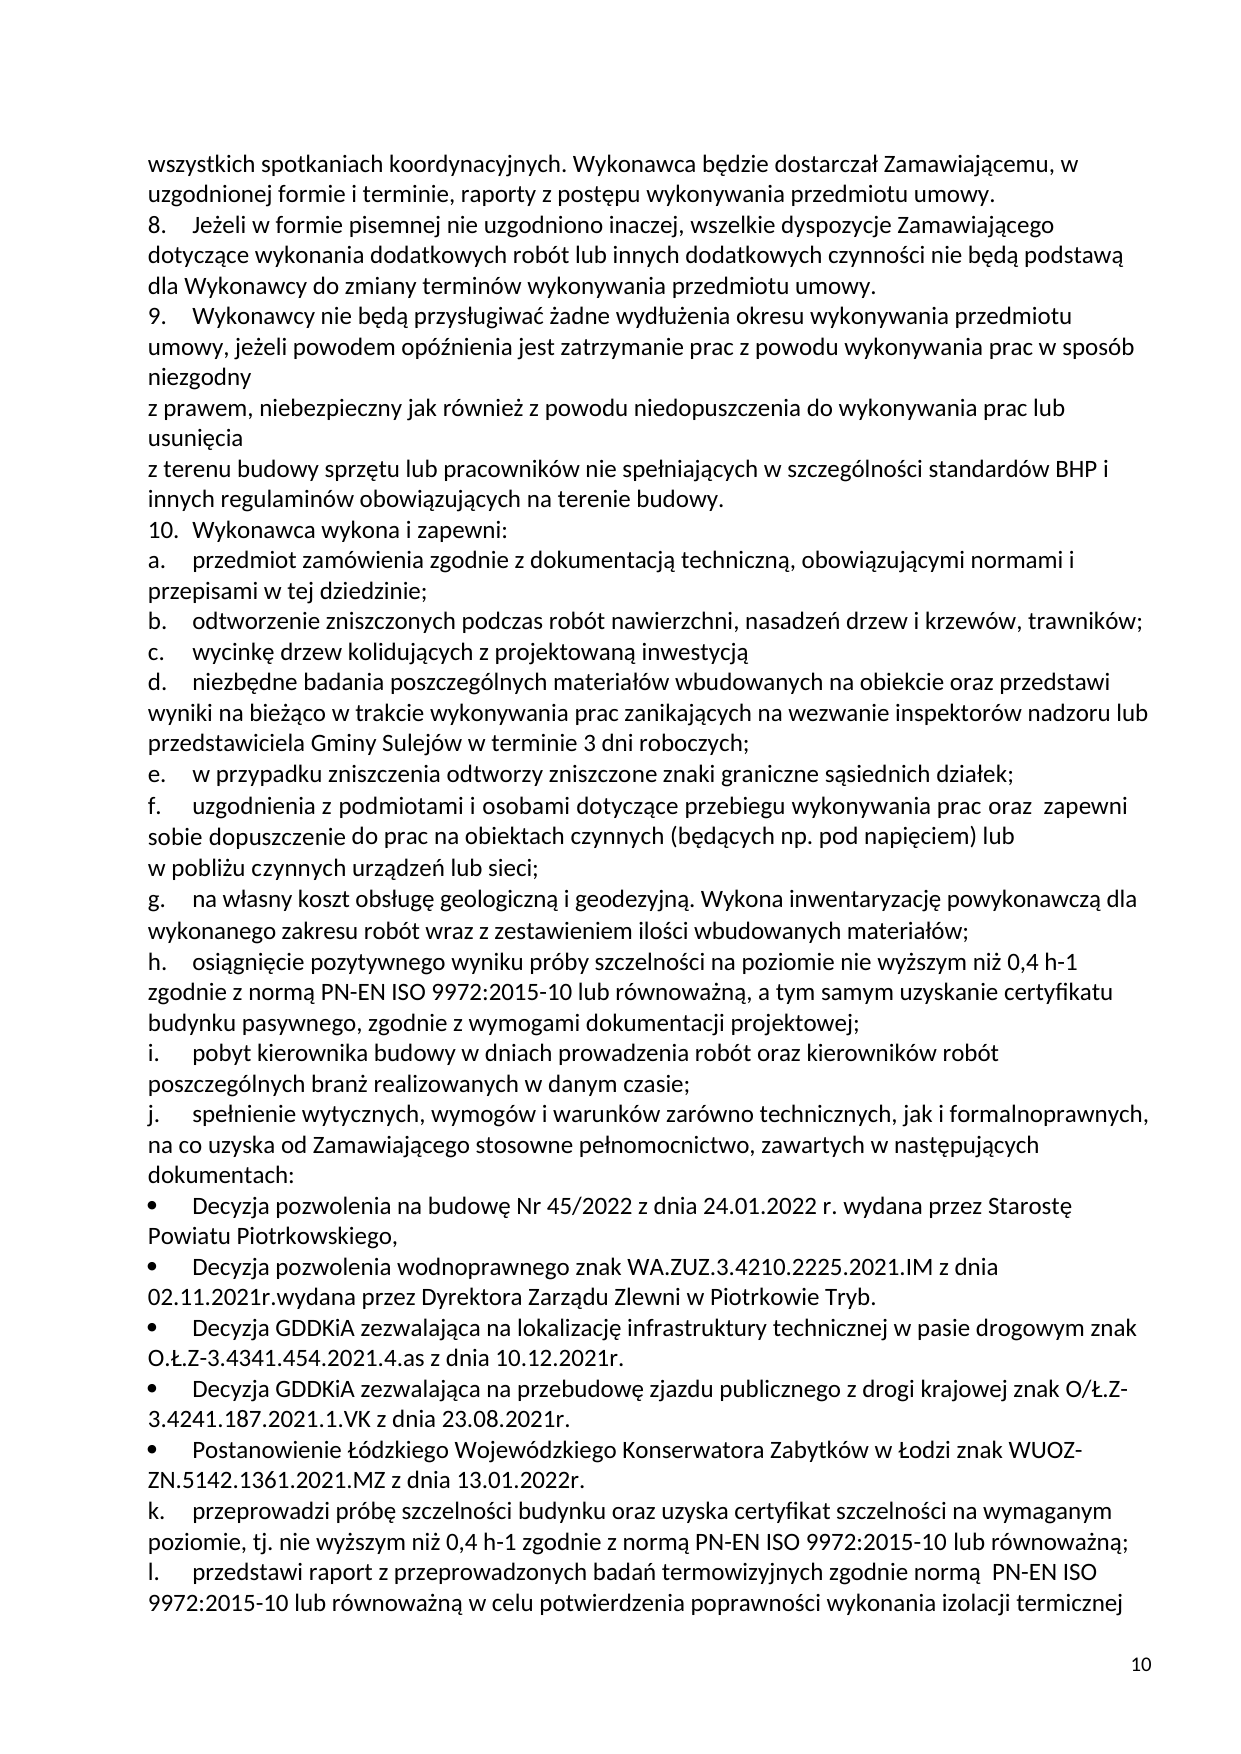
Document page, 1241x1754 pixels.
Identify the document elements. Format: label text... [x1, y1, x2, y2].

list niezbędne badania poszczególnych materiałów wbudowanych na obiekcie oraz przedstawi wyniki na bieżąco w trakcie wykonywania prac zanikających na wezwanie inspektorów nadzoru lub przedstawiciela Gminy Sulejów w terminie 3 dni roboczych; [148, 667, 1152, 758]
list Wykonawca wykona i zapewni: [148, 514, 1152, 544]
list pobyt kierownika budowy w dniach prowadzenia robót oraz kierowników robót poszczególnych branż realizowanych w danym czasie; [148, 1037, 1152, 1098]
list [148, 148, 1152, 209]
list spełnienie wytycznych, wymogów i warunków zarówno technicznych, jak i formalnoprawnych, na co uzyska od Zamawiającego stosowne pełnomocnictwo, zawartych w następujących dokumentach: [148, 1098, 1152, 1190]
list Decyzja GDDKiA zezwalająca na przebudowę zjazdu publicznego z drogi krajowej znak O/Ł.Z-3.4241.187.2021.1.VK z dnia 23.08.2021r. [148, 1373, 1152, 1434]
list na własny koszt obsługę geologiczną i geodezyjną. Wykona inwentaryzację powykonawczą dla wykonanego zakresu robót wraz z zestawieniem ilości wbudowanych materiałów; [148, 882, 1152, 946]
list odtworzenie zniszczonych podczas robót nawierzchni, nasadzeń drzew i krzewów, trawników; [148, 606, 1152, 636]
list przedmiot zamówienia zgodnie z dokumentacją techniczną, obowiązującymi normami i przepisami w tej dziedzinie; [148, 544, 1152, 606]
list Jeżeli w formie pisemnej nie uzgodniono inaczej, wszelkie dyspozycje Zamawiającego dotyczące wykonania dodatkowych robót lub innych dodatkowych czynności nie będą podstawą dla Wykonawcy do zmiany terminów wykonywania przedmiotu umowy. [148, 209, 1152, 300]
list wycinkę drzew kolidujących z projektowaną inwestycją [148, 636, 1152, 667]
list Decyzja GDDKiA zezwalająca na lokalizację infrastruktury technicznej w pasie drogowym znak O.Ł.Z-3.4341.454.2021.4.as z dnia 10.12.2021r. [148, 1312, 1152, 1373]
list Decyzja pozwolenia na budowę Nr 45/2022 z dnia 24.01.2022 r. wydana przez Starostę Powiatu Piotrkowskiego, [148, 1190, 1152, 1251]
list osiągnięcie pozytywnego wyniku próby szczelności na poziomie nie wyższym niż 0,4 h-1 zgodnie z normą PN-EN ISO 9972:2015-10 lub równoważną, a tym samym uzyskanie certyfikatu budynku pasywnego, zgodnie z wymogami dokumentacji projektowej; [148, 946, 1152, 1037]
list przeprowadzi próbę szczelności budynku oraz uzyska certyfikat szczelności na wymaganym poziomie, tj. nie wyższym niż 0,4 h-1 zgodnie z normą PN-EN ISO 9972:2015-10 lub równoważną; [148, 1495, 1152, 1556]
list w przypadku zniszczenia odtworzy zniszczone znaki graniczne sąsiednich działek; [148, 758, 1152, 789]
list Decyzja pozwolenia wodnoprawnego znak WA.ZUZ.3.4210.2225.2021.IM z dnia 02.11.2021r.wydana przez Dyrektora Zarządu Zlewni w Piotrkowie Tryb. [148, 1251, 1152, 1312]
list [148, 1556, 1152, 1617]
list uzgodnienia z podmiotami i osobami dotyczące przebiegu wykonywania prac oraz zapewni sobie dopuszczenie do prac na obiektach czynnych (będących np. pod napięciem) lub w pobliżu czynnych urządzeń lub sieci; [148, 789, 1152, 882]
list Wykonawcy nie będą przysługiwać żadne wydłużenia okresu wykonywania przedmiotu umowy, jeżeli powodem opóźnienia jest zatrzymanie prac z powodu wykonywania prac w sposób niezgodny z prawem, niebezpieczny jak również z powodu niedopuszczenia do wykonywania prac lub usunięcia z terenu budowy sprzętu lub pracowników nie spełniających w szczególności standardów BHP i innych regulaminów obowiązujących na terenie budowy. [148, 300, 1152, 514]
list Postanowienie Łódzkiego Wojewódzkiego Konserwatora Zabytków w Łodzi znak WUOZ-ZN.5142.1361.2021.MZ z dnia 13.01.2022r. [148, 1434, 1152, 1495]
